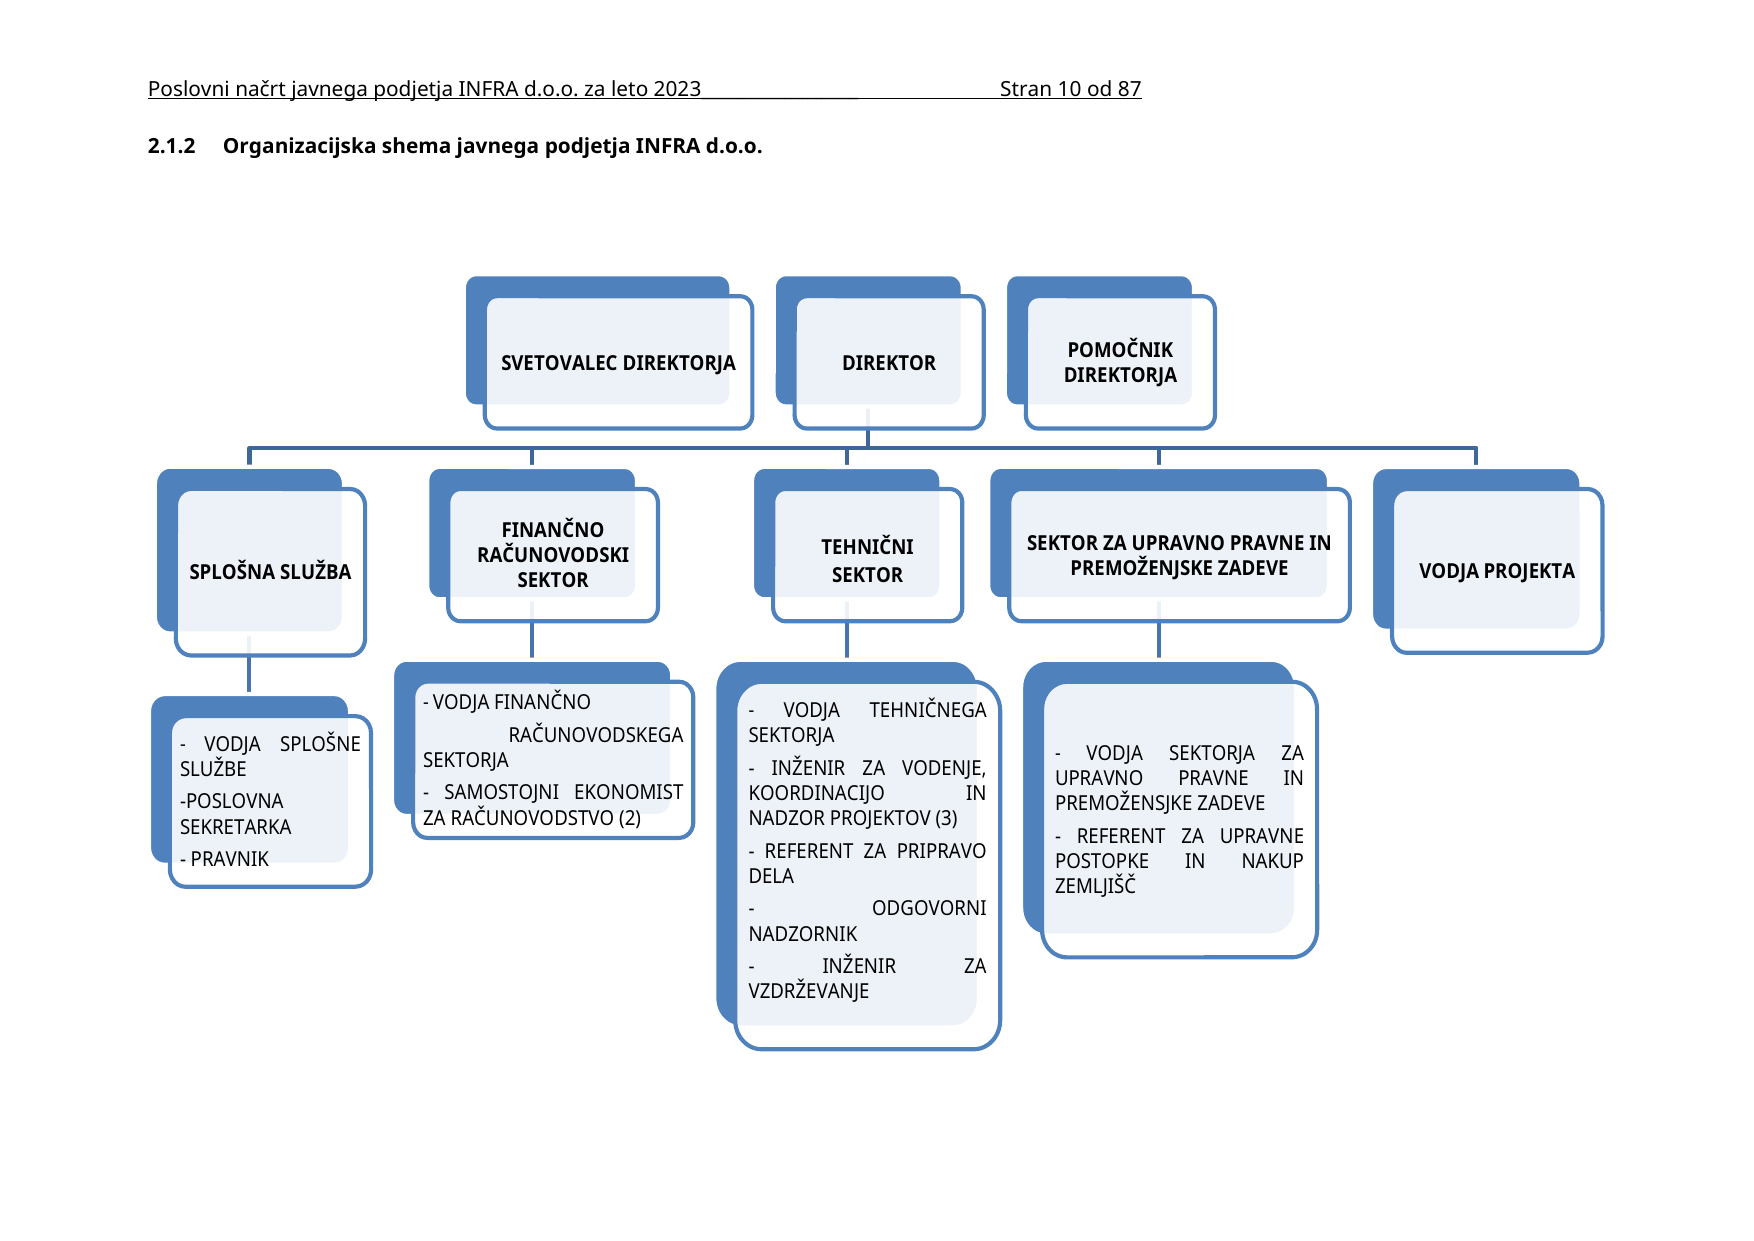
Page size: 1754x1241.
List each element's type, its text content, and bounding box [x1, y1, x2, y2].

subtitle Organizacijska shema javnega podjetja INFRA d.o.o. [148, 131, 1606, 159]
